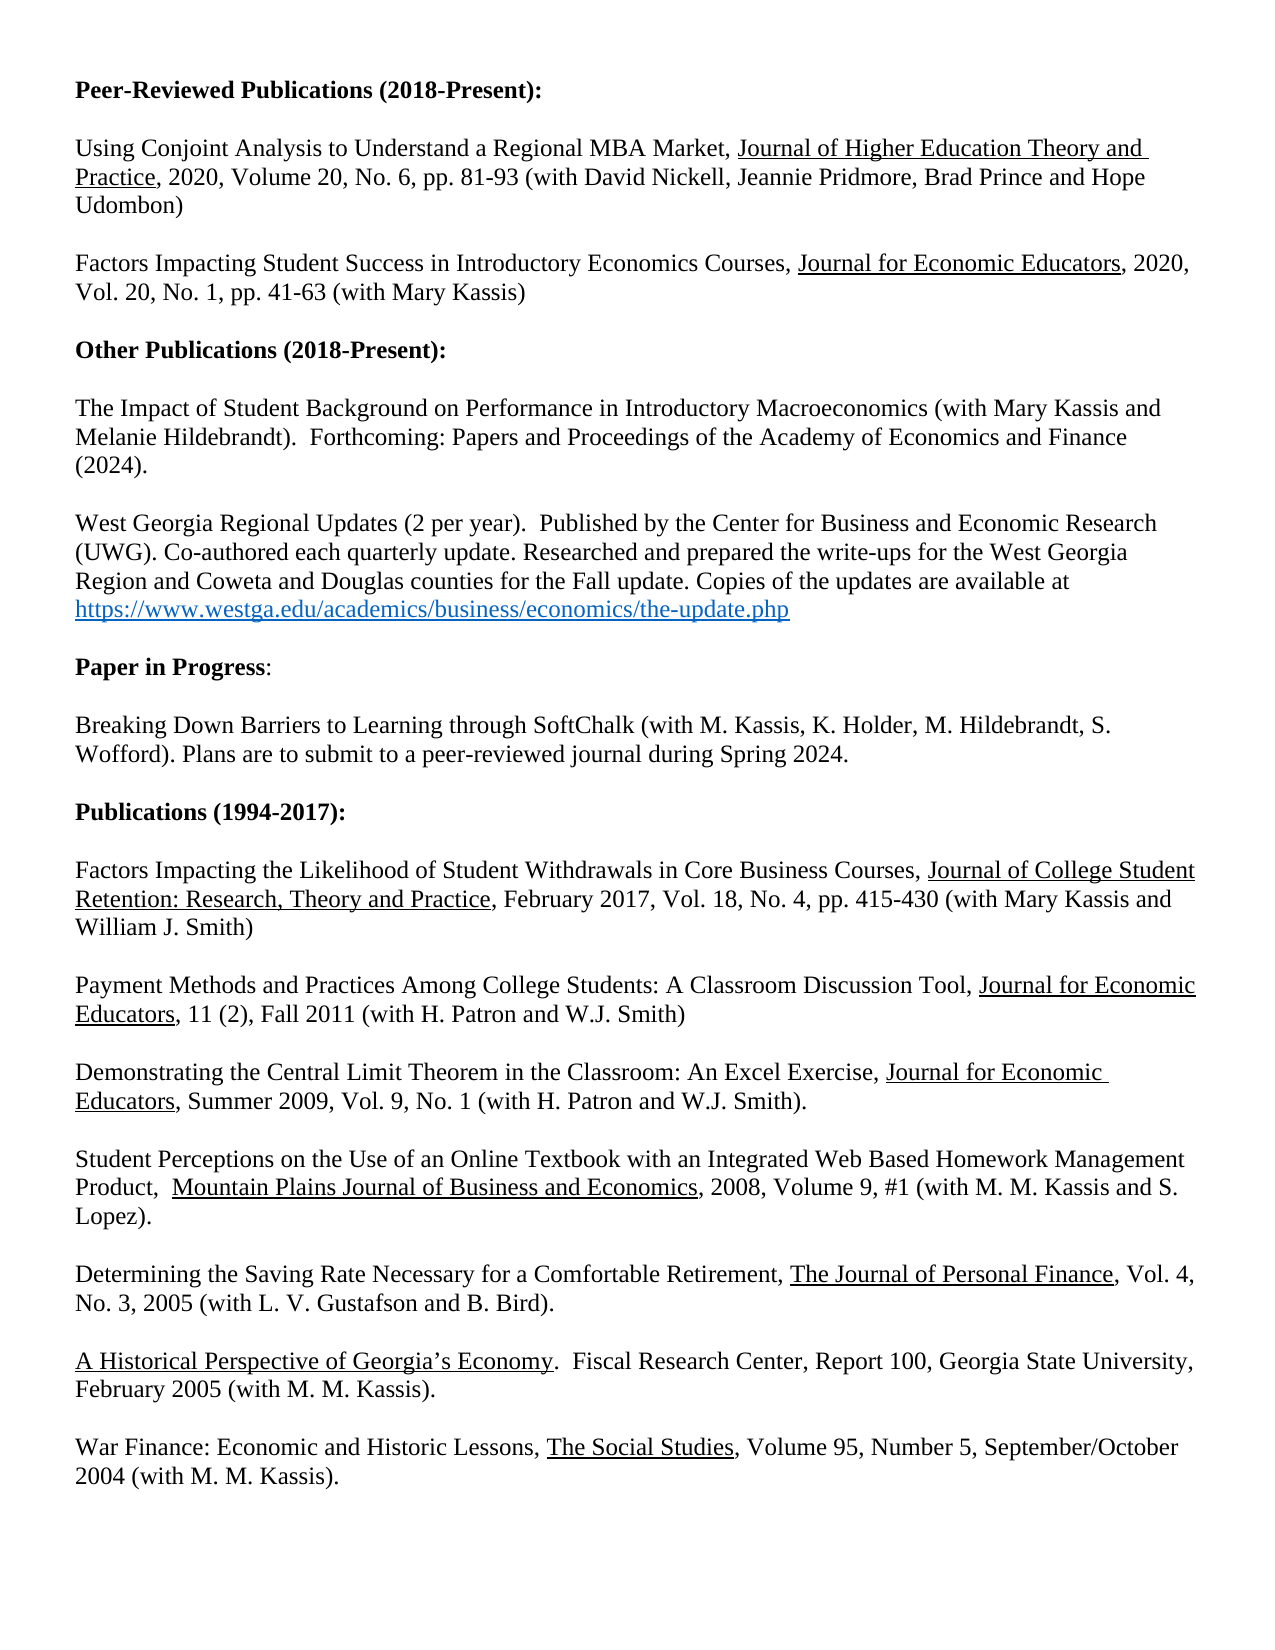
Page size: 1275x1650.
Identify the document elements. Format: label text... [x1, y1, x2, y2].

text Other Publications (2018-Present): [75, 335, 1200, 364]
text Paper in Progress: [75, 652, 1200, 681]
text Publications (1994-2017): [75, 797, 1200, 826]
text Determining the Saving Rate Necessary for a Comfortable Retirement, The Journal of Personal Finance, Vol. 4, No. 3, 2005 (with L. V. Gustafson and B. Bird). [75, 1259, 1200, 1317]
text Factors Impacting the Likelihood of Student Withdrawals in Core Business Courses, Journal of College Student Retention: Research, Theory and Practice, February 2017, Vol. 18, No. 4, pp. 415-430 (with Mary Kassis and William J. Smith) [75, 855, 1200, 941]
text Using Conjoint Analysis to Understand a Regional MBA Market, Journal of Higher Education Theory and Practice, 2020, Volume 20, No. 6, pp. 81-93 (with David Nickell, Jeannie Pridmore, Brad Prince and Hope Udombon) [75, 133, 1200, 219]
text Payment Methods and Practices Among College Students: A Classroom Discussion Tool, Journal for Economic Educators, 11 (2), Fall 2011 (with H. Patron and W.J. Smith) [75, 970, 1200, 1028]
text Factors Impacting Student Success in Introductory Economics Courses, Journal for Economic Educators, 2020, Vol. 20, No. 1, pp. 41-63 (with Mary Kassis) [75, 248, 1200, 306]
text Peer-Reviewed Publications (2018-Present): [75, 75, 1200, 104]
text War Finance: Economic and Historic Lessons, The Social Studies, Volume 95, Number 5, September/October 2004 (with M. M. Kassis). [75, 1432, 1200, 1490]
text Breaking Down Barriers to Learning through SoftChalk (with M. Kassis, K. Holder, M. Hildebrandt, S. Wofford). Plans are to submit to a peer-reviewed journal during Spring 2024. [75, 710, 1200, 768]
text Student Perceptions on the Use of an Online Textbook with an Integrated Web Based Homework Management Product, Mountain Plains Journal of Business and Economics, 2008, Volume 9, #1 (with M. M. Kassis and S. Lopez). [75, 1144, 1200, 1230]
text The Impact of Student Background on Performance in Introductory Macroeconomics (with Mary Kassis and Melanie Hildebrandt). Forthcoming: Papers and Proceedings of the Academy of Economics and Finance (2024). [75, 393, 1200, 479]
text A Historical Perspective of Georgia’s Economy. Fiscal Research Center, Report 100, Georgia State University, February 2005 (with M. M. Kassis). [75, 1346, 1200, 1403]
text West Georgia Regional Updates (2 per year). Published by the Center for Business and Economic Research (UWG). Co-authored each quarterly update. Researched and prepared the write-ups for the West Georgia Region and Coweta and Douglas counties for the Fall update. Copies of the updates are available at https://www.westga.edu/academics/business/economics/the-update.php [75, 508, 1200, 623]
text Demonstrating the Central Limit Theorem in the Classroom: An Excel Exercise, Journal for Economic Educators, Summer 2009, Vol. 9, No. 1 (with H. Patron and W.J. Smith). [75, 1057, 1200, 1114]
